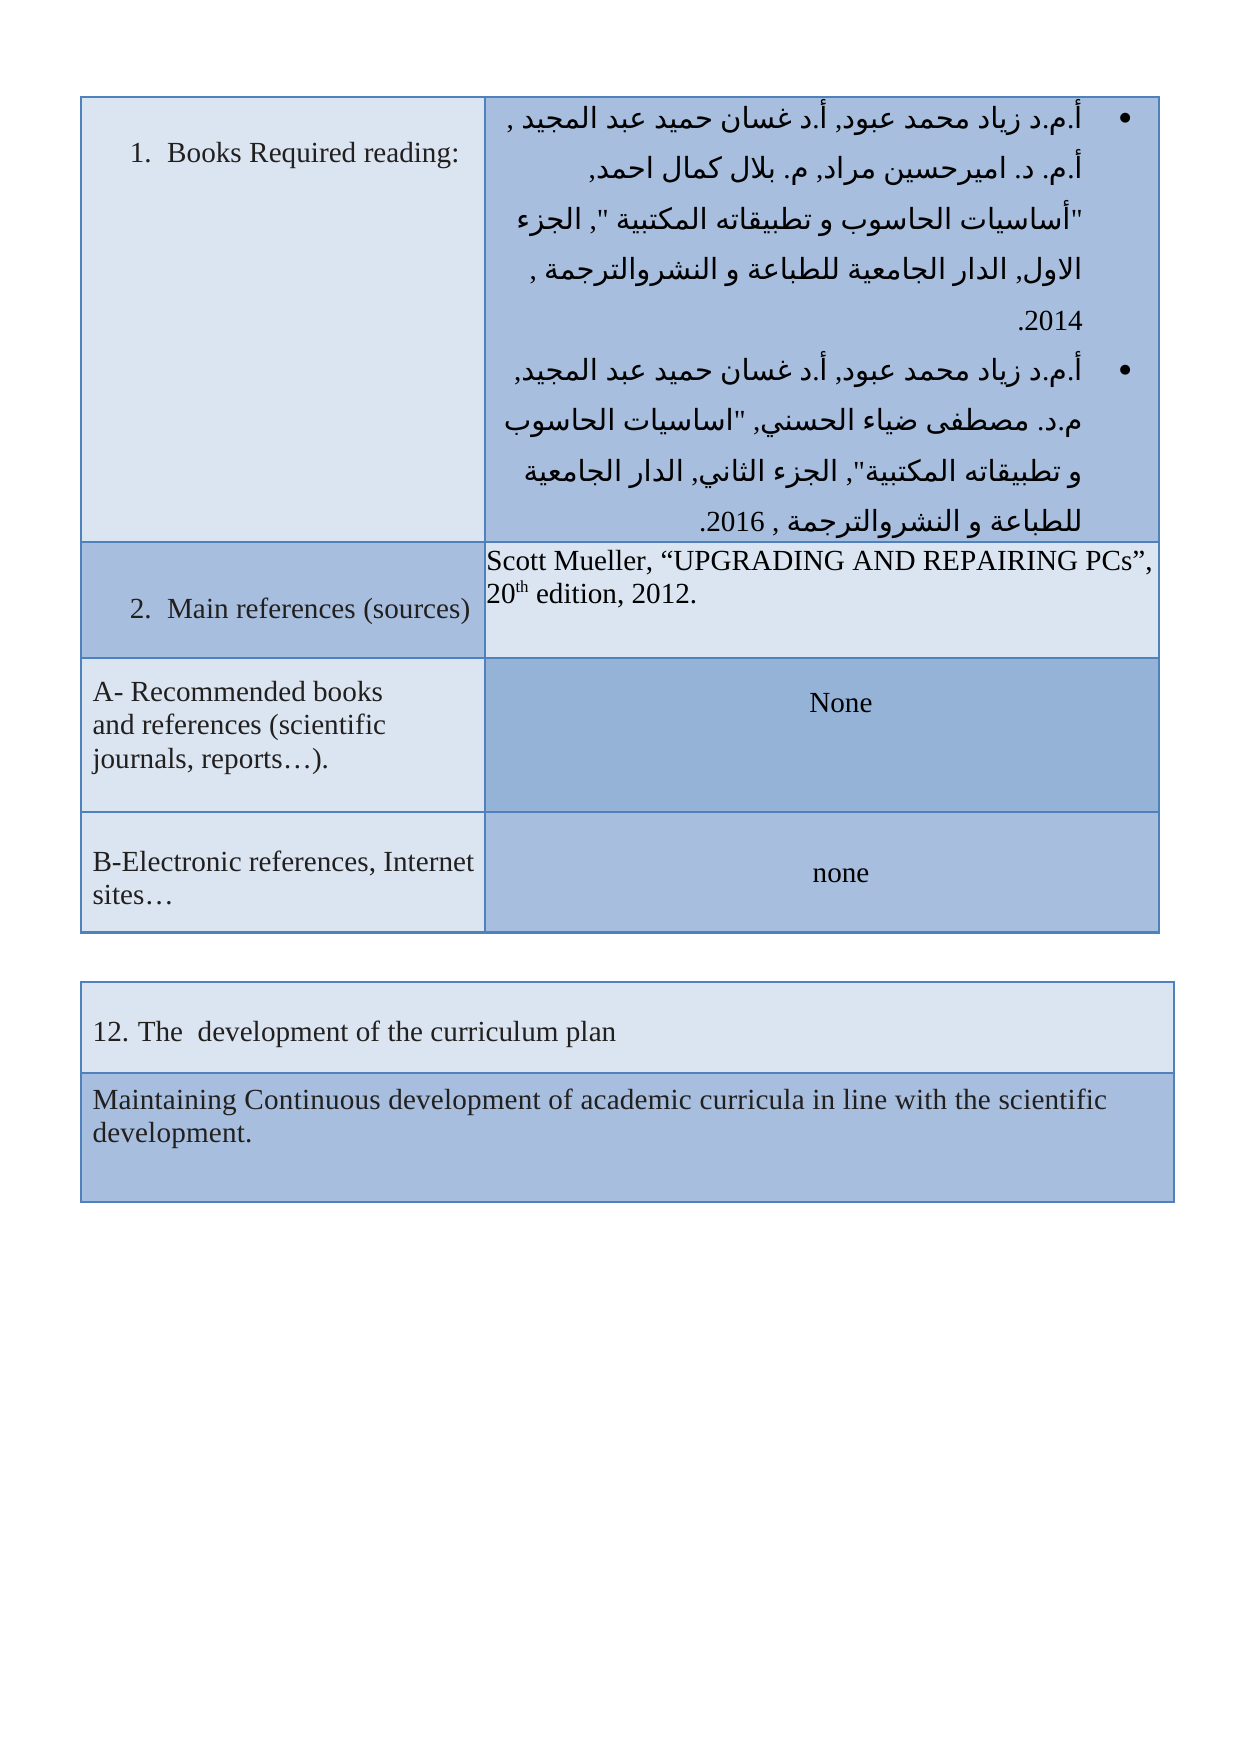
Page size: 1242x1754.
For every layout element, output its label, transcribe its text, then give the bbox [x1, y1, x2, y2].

table_cell A- Recommended books and references (scientific journals, reports…). [82, 659, 484, 811]
table_cell None [486, 659, 1158, 811]
table_cell B-Electronic references, Internet sites… [82, 813, 484, 931]
table_cell أ.م.د زياد محمد عبود, أ.د غسان حميد عبد المجيد , أ.م. د. اميرحسين مراد, م. بلال كمال احمد, "أساسيات الحاسوب و تطبيقاته المكتبية ", الجزء الاول, الدار الجامعية للطباعة و النشروالترجمة , 2014. أ.م.د زياد محمد عبود, أ.د غسان حميد عبد المجيد, م.د. مصطفى ضياء الحسني, "اساسيات الحاسوب و تطبيقاته المكتبية", الجزء الثاني, الدار الجامعية للطباعة و النشروالترجمة , 2016. أ.م.د زياد محمد عبود, أ.د.غسان حميد عبد المجيد, أ.م. سهيل نجم عبود , م. م. عدنان خلف شذر, "اساسيات الحاسوب و تطبيقاته المكتبية", الجزء الثالث , الدار الجامعية للطباعة و النشروالترجمة , 2016. [486, 98, 1158, 541]
table_cell Scott Mueller, “UPGRADING AND REPAIRING PCs”, 20th edition, 2012. [486, 543, 1158, 657]
table_cell none [486, 813, 1158, 931]
table_header 12. The development of the curriculum plan [82, 983, 1173, 1072]
table_cell Maintaining Continuous development of academic curricula in line with the scientific development. [82, 1074, 1173, 1201]
table_cell 2. Main references (sources) [82, 543, 484, 657]
table_cell 1. Books Required reading: [82, 98, 484, 541]
